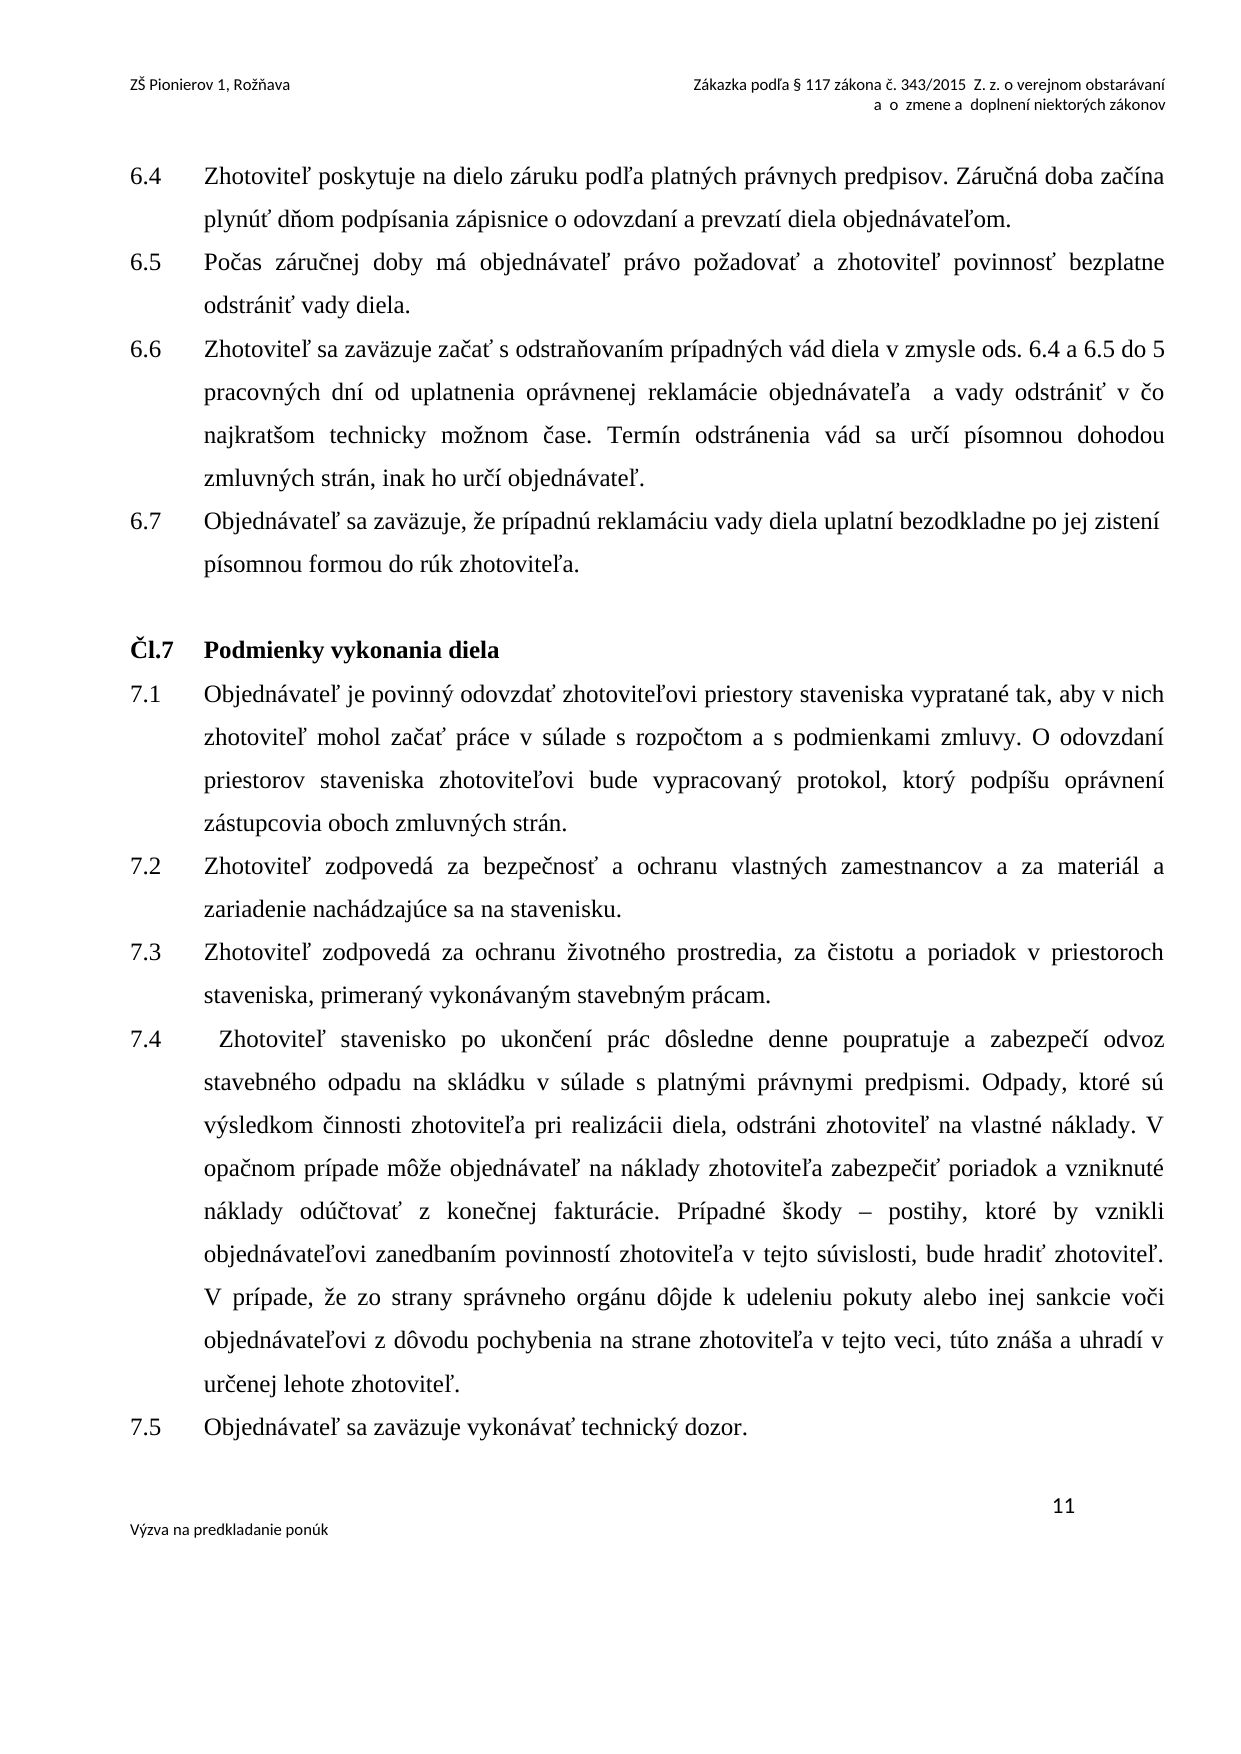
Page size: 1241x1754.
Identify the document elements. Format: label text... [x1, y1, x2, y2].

text Čl.7 Podmienky vykonania diela [130, 636, 1165, 664]
text 7.5 Objednávateľ sa zaväzuje vykonávať technický dozor. [130, 1412, 1165, 1441]
text 6.4 Zhotoviteľ poskytuje na dielo záruku podľa platných právnych predpisov. Záručná doba začína plynúť dňom podpísania zápisnice o odovzdaní a prevzatí diela objednávateľom. [130, 161, 1165, 233]
text 7.1 Objednávateľ je povinný odovzdať zhotoviteľovi priestory staveniska vypratané tak, aby v nich zhotoviteľ mohol začať práce v súlade s rozpočtom a s podmienkami zmluvy. O odovzdaní priestorov staveniska zhotoviteľovi bude vypracovaný protokol, ktorý podpíšu oprávnení zástupcovia oboch zmluvných strán. [130, 679, 1165, 837]
text 7.4 Zhotoviteľ stavenisko po ukončení prác dôsledne denne poupratuje a zabezpečí odvoz stavebného odpadu na skládku v súlade s platnými právnymi predpismi. Odpady, ktoré sú výsledkom činnosti zhotoviteľa pri realizácii diela, odstráni zhotoviteľ na vlastné náklady. V opačnom prípade môže objednávateľ na náklady zhotoviteľa zabezpečiť poriadok a vzniknuté náklady odúčtovať z konečnej fakturácie. Prípadné škody – postihy, ktoré by vznikli objednávateľovi zanedbaním povinností zhotoviteľa v tejto súvislosti, bude hradiť zhotoviteľ. V prípade, že zo strany správneho orgánu dôjde k udeleniu pokuty alebo inej sankcie voči objednávateľovi z dôvodu pochybenia na strane zhotoviteľa v tejto veci, túto znáša a uhradí v určenej lehote zhotoviteľ. [130, 1024, 1165, 1397]
text 6.5 Počas záručnej doby má objednávateľ právo požadovať a zhotoviteľ povinnosť bezplatne odstrániť vady diela. [130, 247, 1165, 319]
text 6.7 Objednávateľ sa zaväzuje, že prípadnú reklamáciu vady diela uplatní bezodkladne po jej zistení písomnou formou do rúk zhotoviteľa. [130, 506, 1165, 578]
text 6.6 Zhotoviteľ sa zaväzuje začať s odstraňovaním prípadných vád diela v zmysle ods. 6.4 a 6.5 do 5 pracovných dní od uplatnenia oprávnenej reklamácie objednávateľa a vady odstrániť v čo najkratšom technicky možnom čase. Termín odstránenia vád sa určí písomnou dohodou zmluvných strán, inak ho určí objednávateľ. [130, 334, 1165, 492]
text 7.3 Zhotoviteľ zodpovedá za ochranu životného prostredia, za čistotu a poriadok v priestoroch staveniska, primeraný vykonávaným stavebným prácam. [130, 937, 1165, 1009]
text 7.2 Zhotoviteľ zodpovedá za bezpečnosť a ochranu vlastných zamestnancov a za materiál a zariadenie nachádzajúce sa na stavenisku. [130, 851, 1165, 923]
